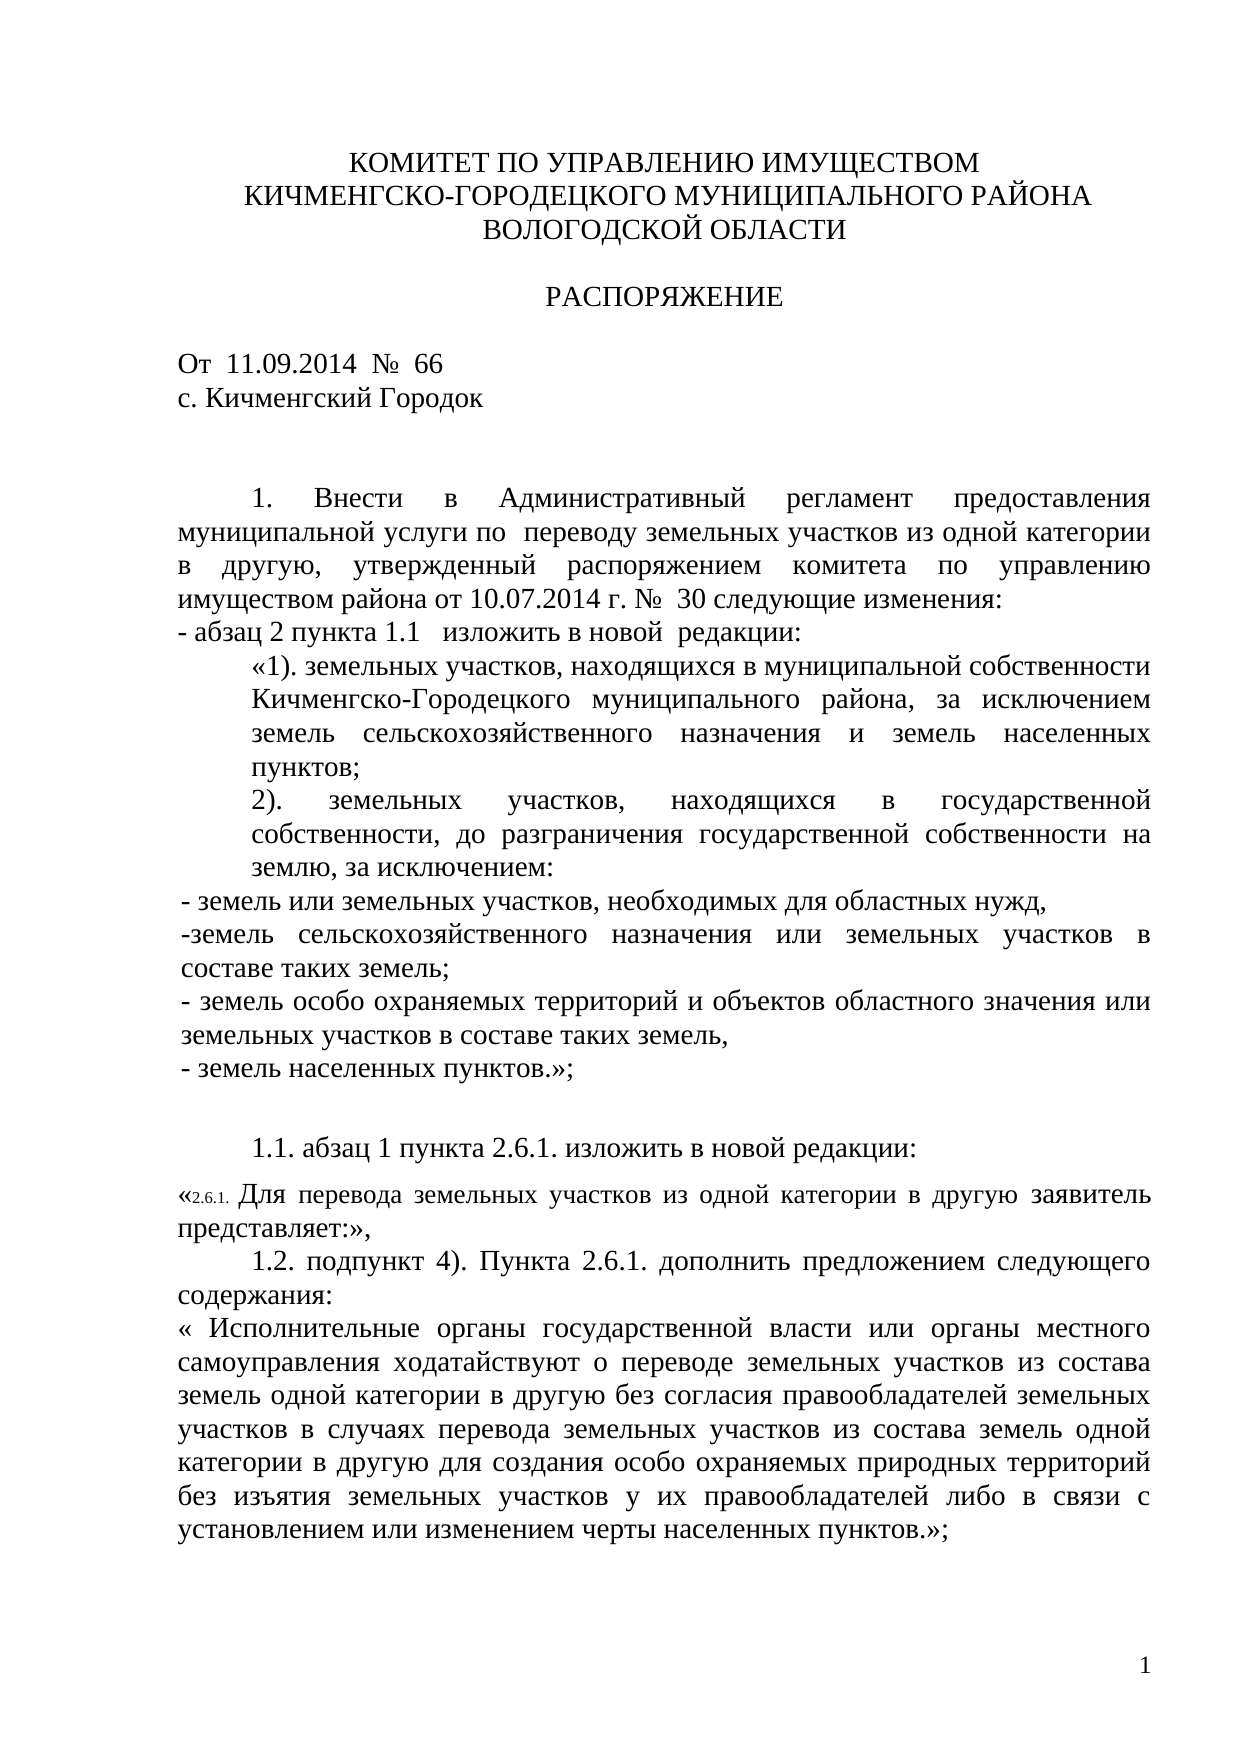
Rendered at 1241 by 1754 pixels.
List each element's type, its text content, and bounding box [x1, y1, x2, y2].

text «1). земельных участков, находящихся в муниципальной собственности Кичменгско-Городецкого муниципального района, за исключением земель сельскохозяйственного назначения и земель населенных пунктов; [251, 648, 1152, 782]
text КОМИТЕТ ПО УПРАВЛЕНИЮ ИМУЩЕСТВОМ [177, 145, 1152, 178]
subtitle 1.1. абзац 1 пункта 2.6.1. изложить в новой редакции: [177, 1130, 1152, 1164]
text От 11.09.2014 № 66 [177, 346, 1152, 380]
text - земель или земельных участков, необходимых для областных нужд, [181, 883, 1152, 916]
subtitle «2.6.1. Для перевода земельных участков из одной категории в другую заявитель представляет:», [177, 1176, 1152, 1243]
text - земель особо охраняемых территорий и объектов областного значения или земельных участков в составе таких земель, [181, 983, 1152, 1051]
text с. Кичменгский Городок [177, 380, 1152, 413]
text -земель сельскохозяйственного назначения или земельных участков в составе таких земель; [181, 916, 1152, 983]
text КИЧМЕНГСКО-ГОРОДЕЦКОГО МУНИЦИПАЛЬНОГО РАЙОНА ВОЛОГОДСКОЙ ОБЛАСТИ [177, 178, 1152, 246]
text 1. Внести в Административный регламент предоставления муниципальной услуги по переводу земельных участков из одной категории в другую, утвержденный распоряжением комитета по управлению имуществом района от 10.07.2014 г. № 30 следующие изменения: [177, 480, 1152, 614]
text 2). земельных участков, находящихся в государственной собственности, до разграничения государственной собственности на землю, за исключением: [251, 782, 1152, 883]
text РАСПОРЯЖЕНИЕ [177, 279, 1152, 313]
text - земель населенных пунктов.»; [181, 1051, 1152, 1084]
text 1.2. подпункт 4). Пункта 2.6.1. дополнить предложением следующего содержания: [177, 1243, 1152, 1310]
text « Исполнительные органы государственной власти или органы местного самоуправления ходатайствуют о переводе земельных участков из состава земель одной категории в другую без согласия правообладателей земельных участков в случаях перевода земельных участков из состава земель одной категории в другую для создания особо охраняемых природных территорий без изъятия земельных участков у их правообладателей либо в связи с установлением или изменением черты населенных пунктов.»; [177, 1310, 1152, 1545]
text - абзац 2 пункта 1.1 изложить в новой редакции: [177, 614, 1152, 648]
